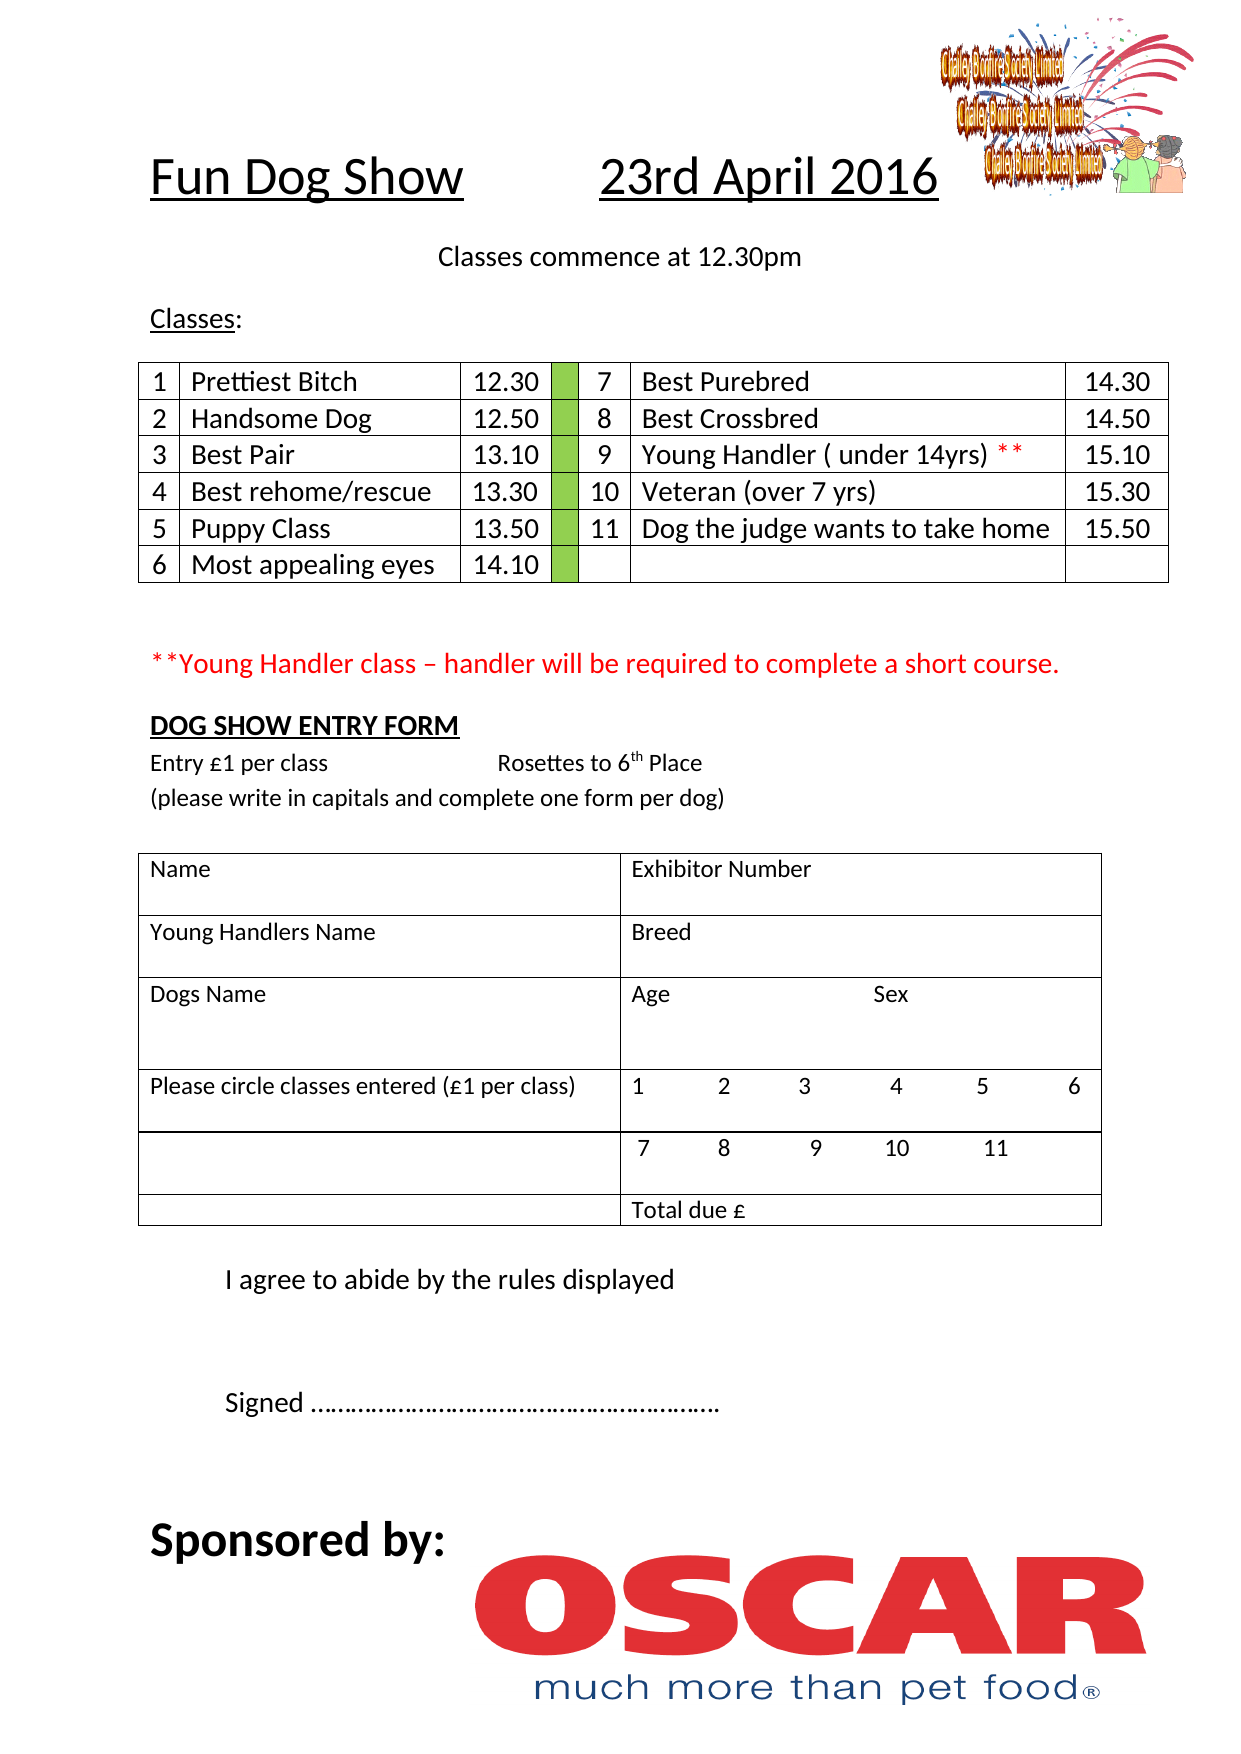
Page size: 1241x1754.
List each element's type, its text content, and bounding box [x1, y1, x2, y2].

table_cell 13.30 [461, 473, 551, 509]
table_header Prettiest Bitch [180, 363, 460, 399]
list I agree to abide by the rules displayed [225, 1261, 1090, 1297]
table_cell 11 [579, 510, 630, 545]
table_cell Handsome Dog [180, 400, 460, 435]
table_cell 15.10 [1066, 436, 1168, 472]
table_cell 3 [139, 436, 179, 472]
table_header [552, 363, 578, 399]
text DOG SHOW ENTRY FORM [150, 707, 1090, 742]
table_cell 4 [139, 473, 179, 509]
table_cell 14.10 [461, 546, 551, 582]
table_cell [552, 473, 578, 509]
table_cell Puppy Class [180, 510, 460, 545]
table_cell [579, 546, 630, 582]
table_cell [139, 1195, 620, 1225]
text Sponsored by: [150, 1507, 1090, 1568]
table_cell 15.50 [1066, 510, 1168, 545]
table_cell Best Crossbred [631, 400, 1065, 435]
table_cell 7 8 9 10 11 [621, 1133, 1101, 1193]
text (please write in capitals and complete one form per dog) [150, 783, 1090, 813]
table_header 12.30 [461, 363, 551, 399]
table_cell Most appealing eyes [180, 546, 460, 582]
table_cell 5 [139, 510, 179, 545]
table_cell Dog the judge wants to take home [631, 510, 1065, 545]
table_cell [139, 1133, 620, 1193]
table_cell Please circle classes entered (£1 per class) [139, 1070, 620, 1131]
table_cell Age Sex [621, 978, 1101, 1069]
table_header 1 [139, 363, 179, 399]
table_cell 13.10 [461, 436, 551, 472]
table_header Exhibitor Number [621, 854, 1101, 915]
table_cell Total due £ [621, 1195, 1101, 1225]
table_cell Breed [621, 916, 1101, 977]
table_cell [552, 546, 578, 582]
table_cell 13.50 [461, 510, 551, 545]
table_cell Best Pair [180, 436, 460, 472]
table_cell 10 [579, 473, 630, 509]
table_cell 6 [139, 546, 179, 582]
table_header 14.30 [1066, 363, 1168, 399]
table_cell Best rehome/rescue [180, 473, 460, 509]
table_cell 12.50 [461, 400, 551, 435]
text Classes: [150, 300, 1090, 336]
table_cell 9 [579, 436, 630, 472]
table_cell 2 [139, 400, 179, 435]
text Classes commence at 12.30pm [150, 238, 1090, 274]
table_cell Young Handler ( under 14yrs) ** [631, 436, 1065, 472]
table_cell [552, 436, 578, 472]
table_cell 14.50 [1066, 400, 1168, 435]
picture [468, 1555, 1152, 1705]
list Signed ……………………………………………………. [225, 1384, 1090, 1419]
text Entry £1 per class Rosettes to 6th Place [150, 748, 1090, 778]
text Fun Dog Show 23rd April 2016 [150, 142, 1090, 208]
text **Young Handler class – handler will be required to complete a short course. [150, 645, 1090, 681]
table_cell 8 [579, 400, 630, 435]
table_cell Veteran (over 7 yrs) [631, 473, 1065, 509]
table_header Best Purebred [631, 363, 1065, 399]
table_cell [552, 400, 578, 435]
table_header Name [139, 854, 620, 915]
table_cell Dogs Name [139, 978, 620, 1069]
table_header 7 [579, 363, 630, 399]
table_cell 1 2 3 4 5 6 [621, 1070, 1101, 1131]
table_cell [552, 510, 578, 545]
table_cell Young Handlers Name [139, 916, 620, 977]
table_cell 15.30 [1066, 473, 1168, 509]
table_cell [631, 546, 1065, 582]
table_cell [1066, 546, 1168, 582]
